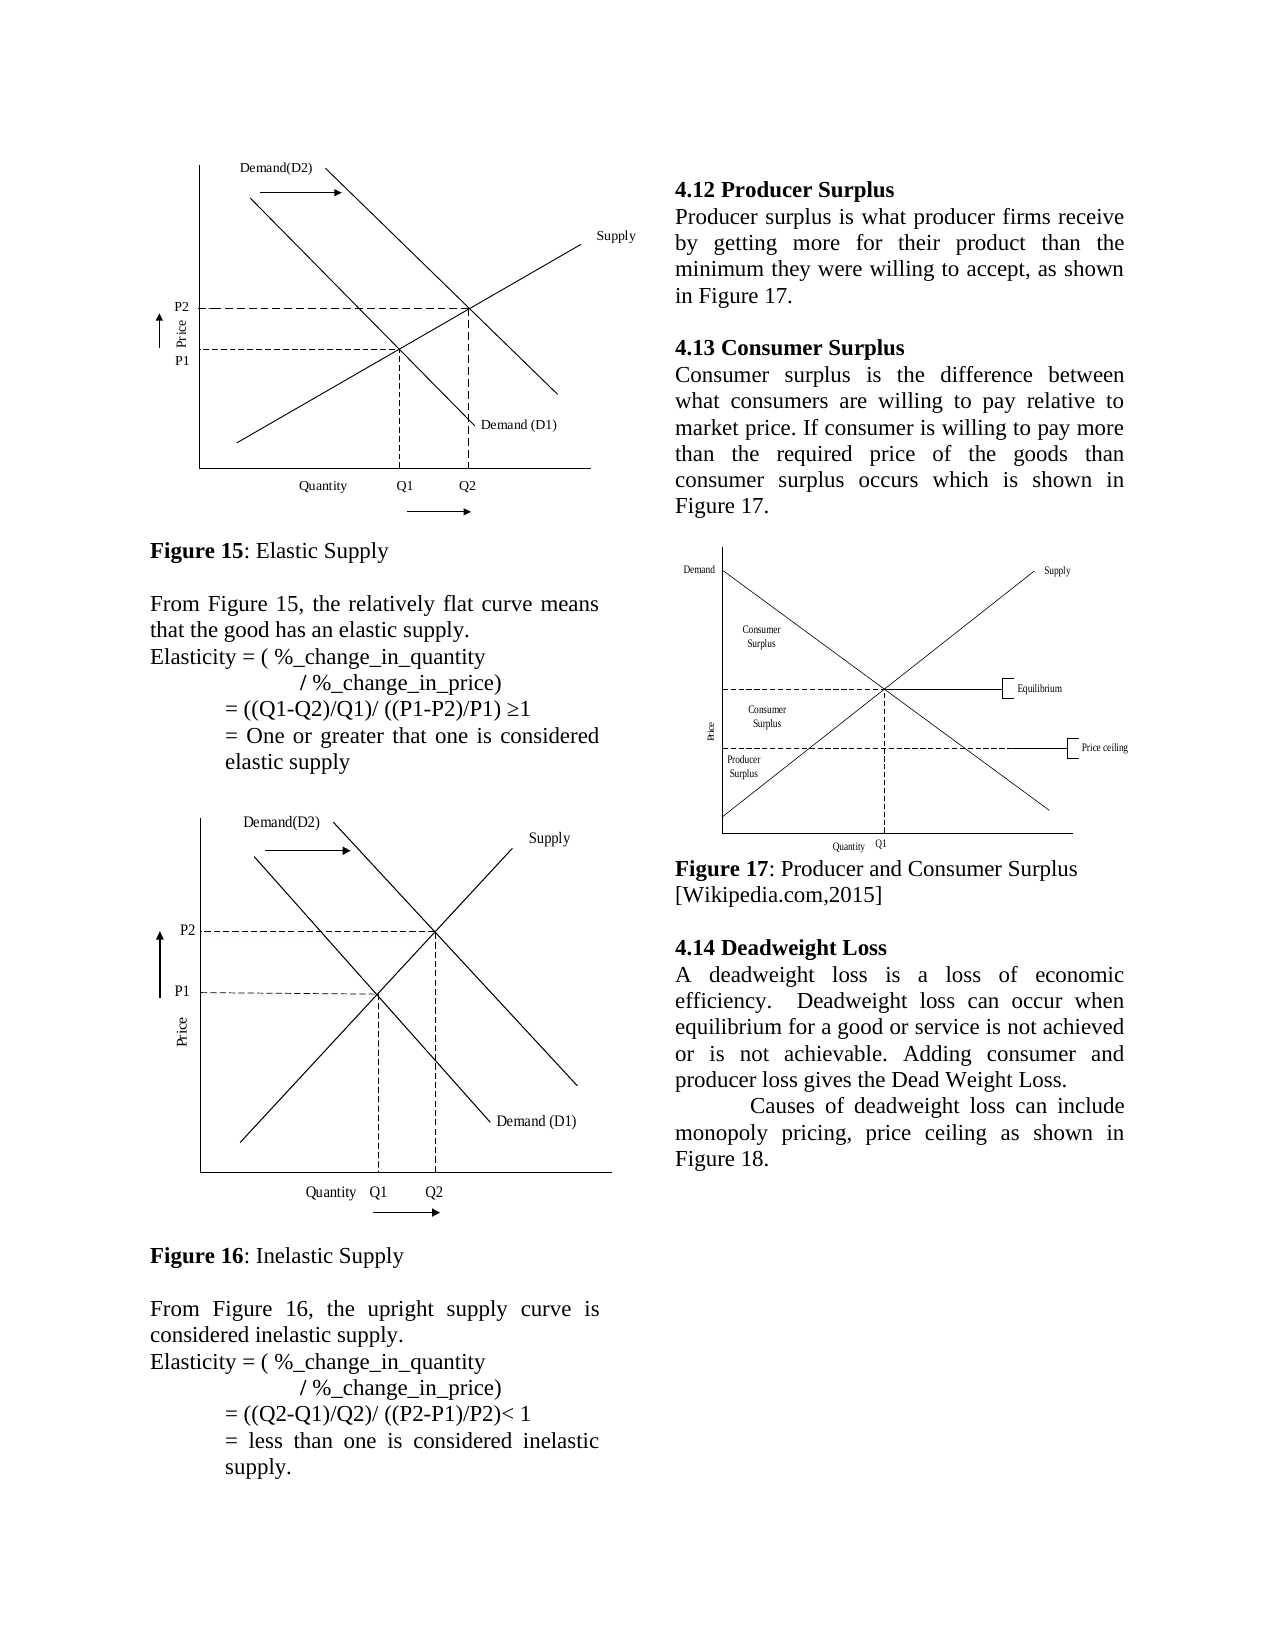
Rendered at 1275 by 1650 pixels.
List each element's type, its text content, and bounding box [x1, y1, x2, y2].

text 4.13 Consumer Surplus [675, 334, 1125, 361]
text = One or greater that one is considered elastic supply [225, 722, 600, 774]
text / %_change_in_price) [225, 669, 600, 696]
text = ((Q2-Q1)/Q2)/ ((P2-P1)/P2)< 1 [150, 1401, 600, 1427]
text Causes of deadweight loss can include monopoly pricing, price ceiling as shown in Figure 18. [675, 1092, 1125, 1171]
text / %_change_in_price) [225, 1374, 600, 1401]
text From Figure 15, the relatively flat curve means that the good has an elastic supply. [150, 590, 600, 643]
text = less than one is considered inelastic supply. [225, 1427, 600, 1479]
text Figure 16: Inelastic Supply [150, 801, 600, 1269]
text From Figure 16, the upright supply curve is considered inelastic supply. [150, 1295, 600, 1348]
text A deadweight loss is a loss of economic efficiency. Deadweight loss can occur when equilibrium for a good or service is not achieved or is not achievable. Adding consumer and producer loss gives the Dead Weight Loss. [675, 961, 1125, 1092]
text 4.12 Producer Surplus [675, 176, 1125, 203]
text Elasticity = ( %_change_in_quantity [150, 643, 600, 669]
text = ((Q1-Q2)/Q1)/ ((P1-P2)/P1) ≥1 [150, 696, 600, 722]
text 4.14 Deadweight Loss [675, 934, 1125, 961]
text Elasticity = ( %_change_in_quantity [150, 1348, 600, 1374]
text Producer surplus is what producer firms receive by getting more for their product than the minimum they were willing to accept, as shown in Figure 17. [675, 203, 1125, 308]
text Consumer surplus is the difference between what consumers are willing to pay relative to market price. If consumer is willing to pay more than the required price of the goods than consumer surplus occurs which is shown in Figure 17. [675, 361, 1125, 519]
text Figure 17: Producer and Consumer Surplus [Wikipedia.com,2015] [675, 855, 1125, 908]
text Figure 15: Elastic Supply [150, 150, 600, 564]
